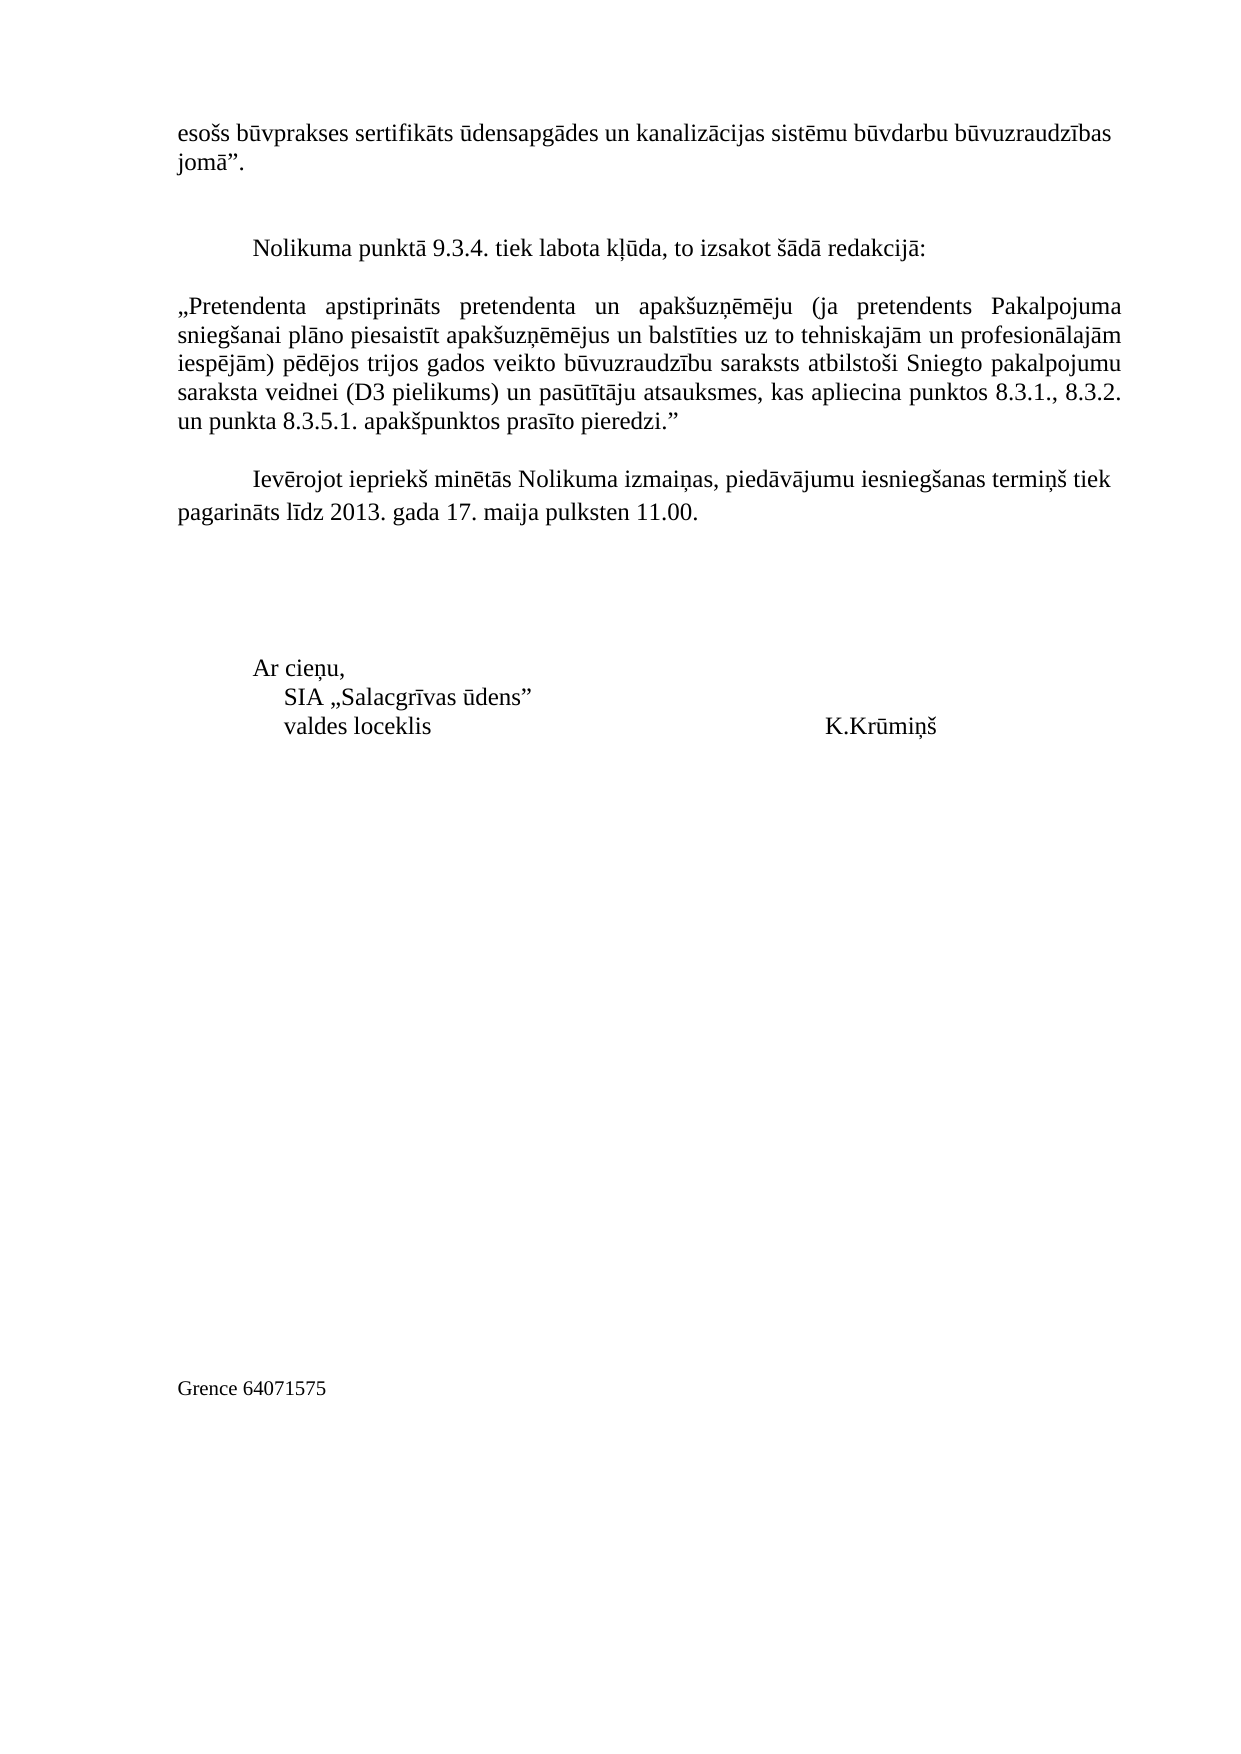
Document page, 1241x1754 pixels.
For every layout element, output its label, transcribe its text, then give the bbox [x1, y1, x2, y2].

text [177, 118, 1122, 176]
text „Pretendenta apstiprināts pretendenta un apakšuzņēmēju (ja pretendents Pakalpojuma sniegšanai plāno piesaistīt apakšuzņēmējus un balstīties uz to tehniskajām un profesionālajām iespējām) pēdējos trijos gados veikto būvuzraudzību saraksts atbilstoši Sniegto pakalpojumu saraksta veidnei (D3 pielikums) un pasūtītāju atsauksmes, kas apliecina punktos 8.3.1., 8.3.2. un punkta 8.3.5.1. apakšpunktos prasīto pieredzi.” [177, 291, 1122, 435]
text Ar cieņu, [177, 653, 1122, 682]
text Grence 64071575 [177, 1376, 1122, 1400]
text Ievērojot iepriekš minētās Nolikuma izmaiņas, piedāvājumu iesniegšanas termiņš tiek pagarināts līdz 2013. gada 17. maija pulksten 11.00. [177, 464, 1122, 592]
text SIA „Salacgrīvas ūdens” [177, 682, 1122, 711]
text valdes loceklis K.Krūmiņš [177, 711, 1122, 740]
text Nolikuma punktā 9.3.4. tiek labota kļūda, to izsakot šādā redakcijā: [177, 176, 1122, 262]
